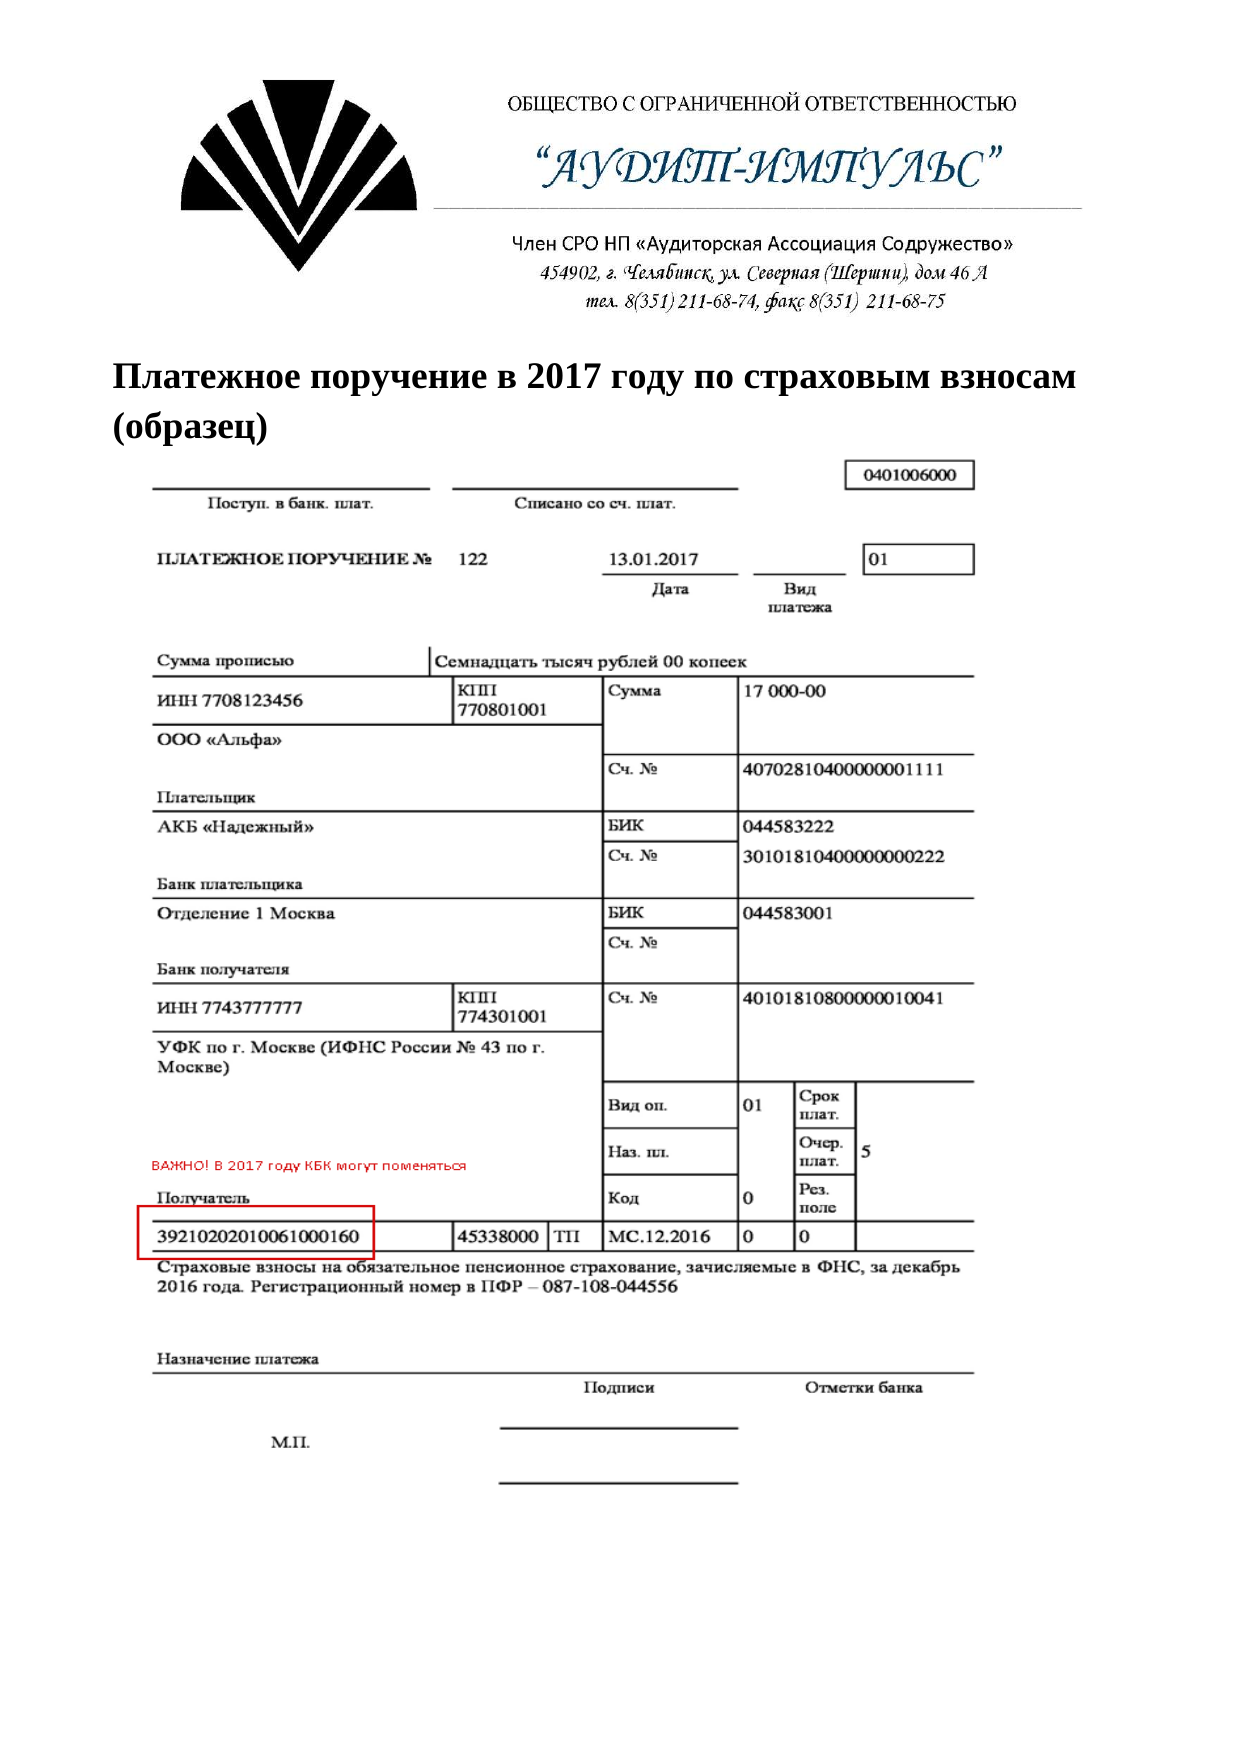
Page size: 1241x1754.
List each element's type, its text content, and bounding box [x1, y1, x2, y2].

picture [112, 73, 1157, 319]
picture [112, 447, 1038, 1566]
